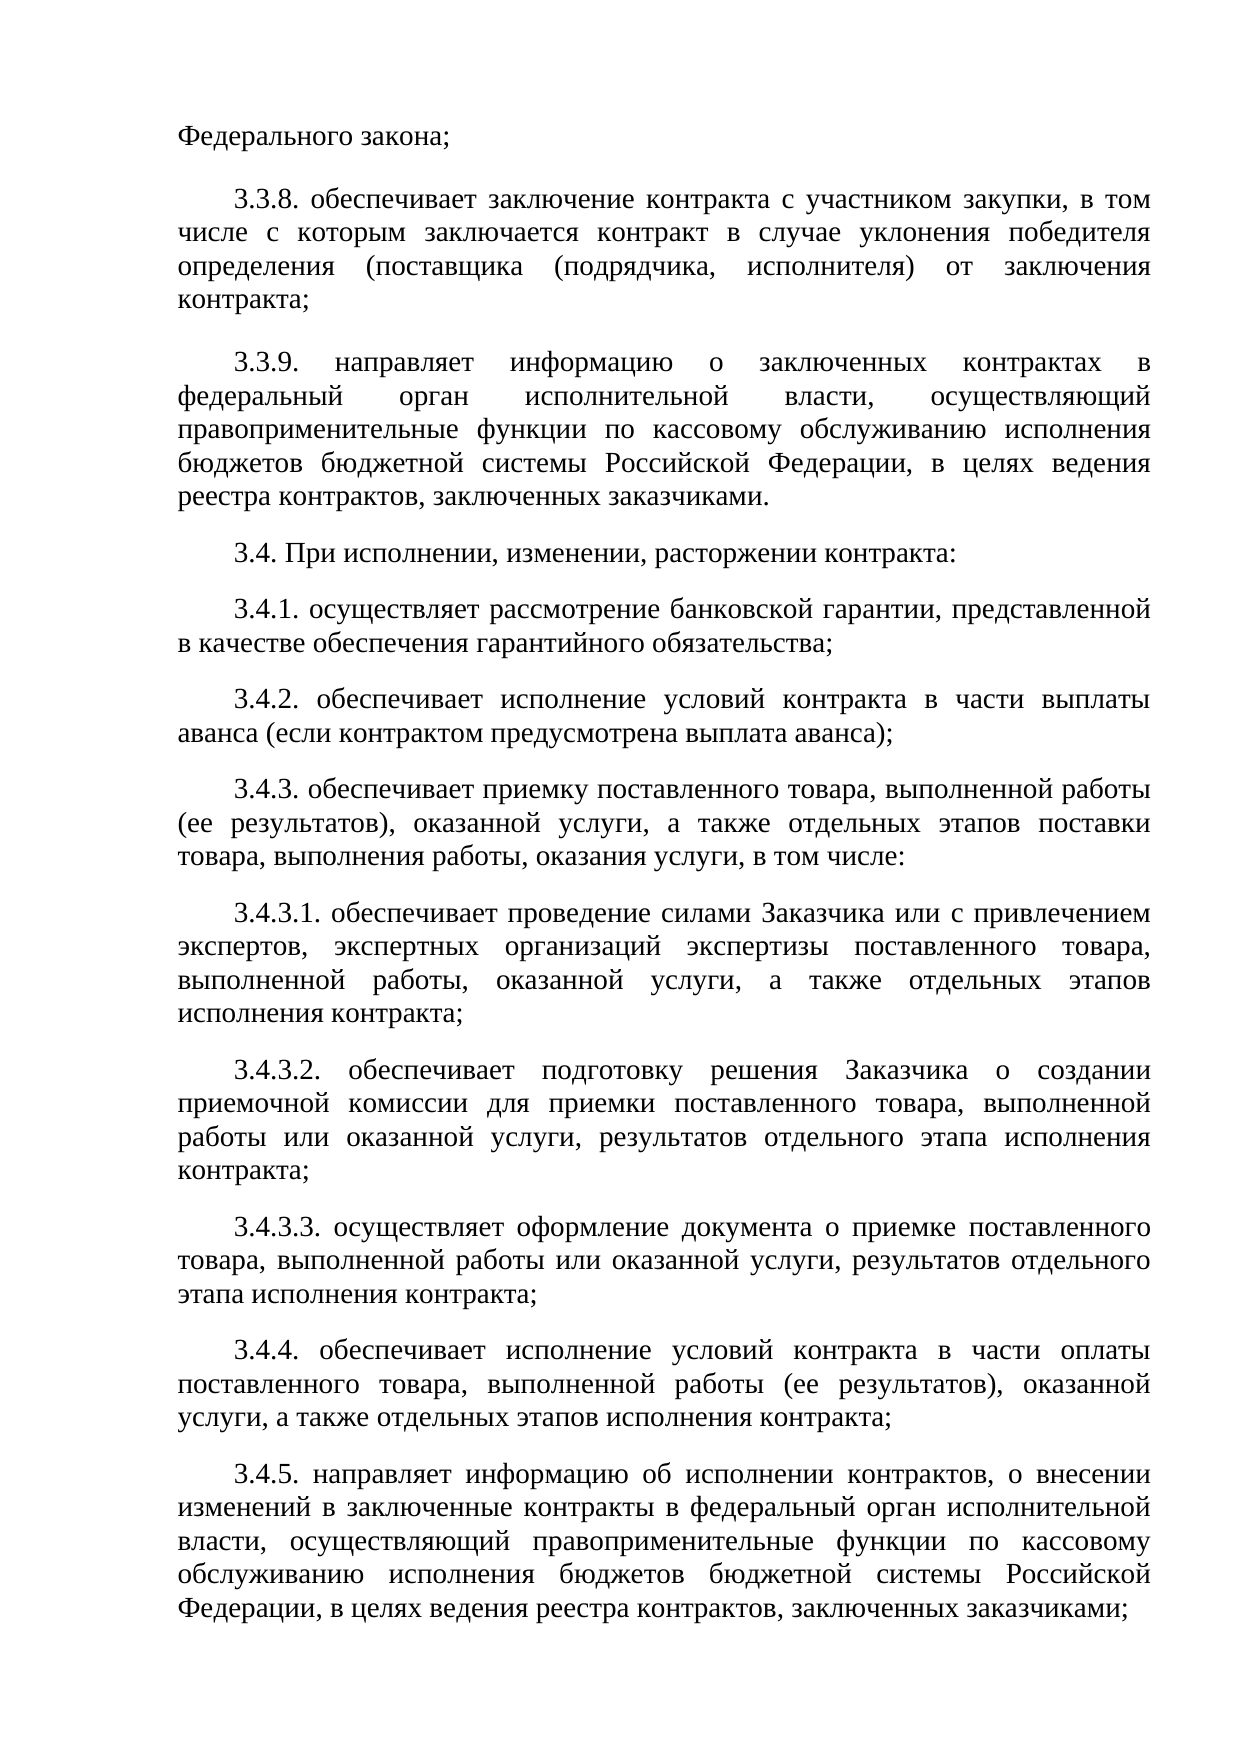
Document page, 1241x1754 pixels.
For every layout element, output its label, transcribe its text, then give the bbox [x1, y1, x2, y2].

text 3.4.3.3. осуществляет оформление документа о приемке поставленного товара, выполненной работы или оказанной услуги, результатов отдельного этапа исполнения контракта; [177, 1209, 1152, 1309]
text 3.4.4. обеспечивает исполнение условий контракта в части оплаты поставленного товара, выполненной работы (ее результатов), оказанной услуги, а также отдельных этапов исполнения контракта; [177, 1332, 1152, 1433]
text 3.4.3.1. обеспечивает проведение силами Заказчика или с привлечением экспертов, экспертных организаций экспертизы поставленного товара, выполненной работы, оказанной услуги, а также отдельных этапов исполнения контракта; [177, 895, 1152, 1029]
text 3.4.2. обеспечивает исполнение условий контракта в части выплаты аванса (если контрактом предусмотрена выплата аванса); [177, 681, 1152, 748]
text 3.4.3.2. обеспечивает подготовку решения Заказчика о создании приемочной комиссии для приемки поставленного товара, выполненной работы или оказанной услуги, результатов отдельного этапа исполнения контракта; [177, 1052, 1152, 1186]
text 3.4.3. обеспечивает приемку поставленного товара, выполненной работы (ее результатов), оказанной услуги, а также отдельных этапов поставки товара, выполнения работы, оказания услуги, в том числе: [177, 771, 1152, 872]
text 3.4.5. направляет информацию об исполнении контрактов, о внесении изменений в заключенные контракты в федеральный орган исполнительной власти, осуществляющий правоприменительные функции по кассовому обслуживанию исполнения бюджетов бюджетной системы Российской Федерации, в целях ведения реестра контрактов, заключенных заказчиками; [177, 1456, 1152, 1624]
text 3.3.9. направляет информацию о заключенных контрактах в федеральный орган исполнительной власти, осуществляющий правоприменительные функции по кассовому обслуживанию исполнения бюджетов бюджетной системы Российской Федерации, в целях ведения реестра контрактов, заключенных заказчиками. [177, 344, 1152, 512]
text 3.4. При исполнении, изменении, расторжении контракта: [177, 535, 1152, 568]
text 3.4.1. осуществляет рассмотрение банковской гарантии, представленной в качестве обеспечения гарантийного обязательства; [177, 591, 1152, 658]
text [177, 118, 1152, 152]
text 3.3.8. обеспечивает заключение контракта с участником закупки, в том числе с которым заключается контракт в случае уклонения победителя определения (поставщика (подрядчика, исполнителя) от заключения контракта; [177, 181, 1152, 315]
